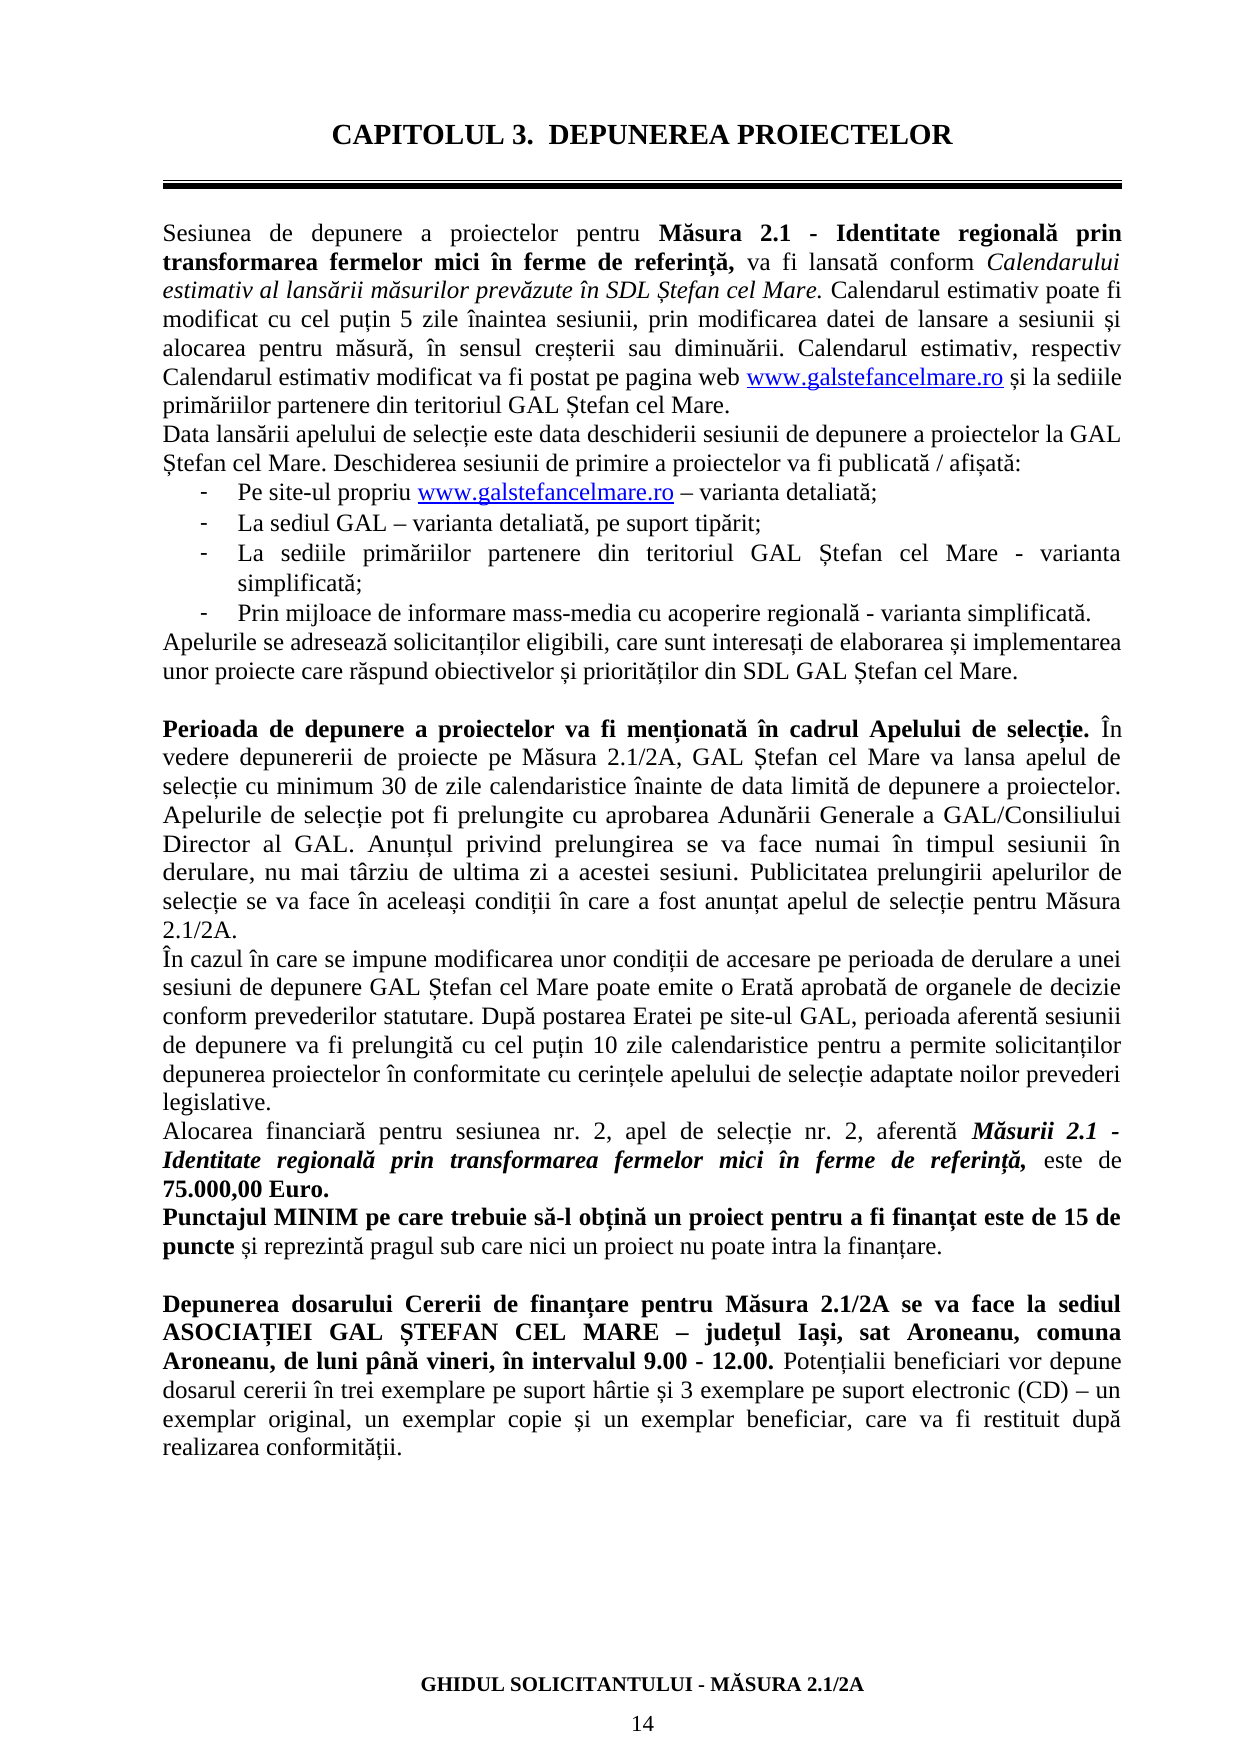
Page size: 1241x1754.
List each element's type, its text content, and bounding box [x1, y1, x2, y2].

subtitle Pe site-ul propriu www.galstefancelmare.ro – varianta detaliată; [200, 477, 1122, 507]
subtitle În cazul în care se impune modificarea unor condiții de accesare pe perioada de derulare a unei sesiuni de depunere GAL Ștefan cel Mare poate emite o Erată aprobată de organele de decizie conform prevederilor statutare. După postarea Eratei pe site-ul GAL, perioada aferentă sesiunii de depunere va fi prelungită cu cel puțin 10 zile calendaristice pentru a permite solicitanților depunerea proiectelor în conformitate cu cerințele apelului de selecție adaptate noilor prevederi legislative. [162, 944, 1122, 1116]
subtitle Sesiunea de depunere a proiectelor pentru Măsura 2.1 - Identitate regională prin transformarea fermelor mici în ferme de referință, va fi lansată conform Calendarului estimativ al lansării măsurilor prevăzute în SDL Ștefan cel Mare. Calendarul estimativ poate fi modificat cu cel puțin 5 zile înaintea sesiunii, prin modificarea datei de lansare a sesiunii și alocarea pentru măsură, în sensul creșterii sau diminuării. Calendarul estimativ, respectiv Calendarul estimativ modificat va fi postat pe pagina web www.galstefancelmare.ro și la sediile primăriilor partenere din teritoriul GAL Ștefan cel Mare. [162, 218, 1122, 419]
subtitle Prin mijloace de informare mass-media cu acoperire regională - varianta simplificată. [200, 597, 1122, 627]
subtitle Perioada de depunere a proiectelor va fi menționată în cadrul Apelului de selecție. În vedere depunererii de proiecte pe Măsura 2.1/2A, GAL Ștefan cel Mare va lansa apelul de selecție cu minimum 30 de zile calendaristice înainte de data limită de depunere a proiectelor. Apelurile de selecție pot fi prelungite cu aprobarea Adunării Generale a GAL/Consiliului Director al GAL. Anunțul privind prelungirea se va face numai în timpul sesiunii în derulare, nu mai târziu de ultima zi a acestei sesiuni. Publicitatea prelungirii apelurilor de selecție se va face în aceleași condiții în care a fost anunțat apelul de selecție pentru Măsura 2.1/2A. [162, 714, 1122, 944]
subtitle Apelurile se adresează solicitanților eligibili, care sunt interesați de elaborarea și implementarea unor proiecte care răspund obiectivelor și priorităților din SDL GAL Ștefan cel Mare. [162, 627, 1122, 685]
subtitle La sediile primăriilor partenere din teritoriul GAL Ștefan cel Mare - varianta simplificată; [200, 538, 1122, 597]
subtitle La sediul GAL – varianta detaliată, pe suport tipărit; [200, 507, 1122, 538]
subtitle Depunerea dosarului Cererii de finanțare pentru Măsura 2.1/2A se va face la sediul ASOCIAȚIEI GAL ȘTEFAN CEL MARE – județul Iași, sat Aroneanu, comuna Aroneanu, de luni până vineri, în intervalul 9.00 - 12.00. Potențialii beneficiari vor depune dosarul cererii în trei exemplare pe suport hârtie și 3 exemplare pe suport electronic (CD) – un exemplar original, un exemplar copie și un exemplar beneficiar, care va fi restituit după realizarea conformității. [162, 1289, 1122, 1461]
subtitle Alocarea financiară pentru sesiunea nr. 2, apel de selecție nr. 2, aferentă Măsurii 2.1 - Identitate regională prin transformarea fermelor mici în ferme de referință, este de 75.000,00 Euro. [162, 1116, 1122, 1202]
text CAPITOLUL 3. DEPUNEREA PROIECTELOR [162, 117, 1122, 151]
subtitle Punctajul MINIM pe care trebuie să-l obțină un proiect pentru a fi finanțat este de 15 de puncte și reprezintă pragul sub care nici un proiect nu poate intra la finanțare. [162, 1202, 1122, 1260]
subtitle Data lansării apelului de selecție este data deschiderii sesiunii de depunere a proiectelor la GAL Ștefan cel Mare. Deschiderea sesiunii de primire a proiectelor va fi publicată / afișată: [162, 419, 1122, 477]
